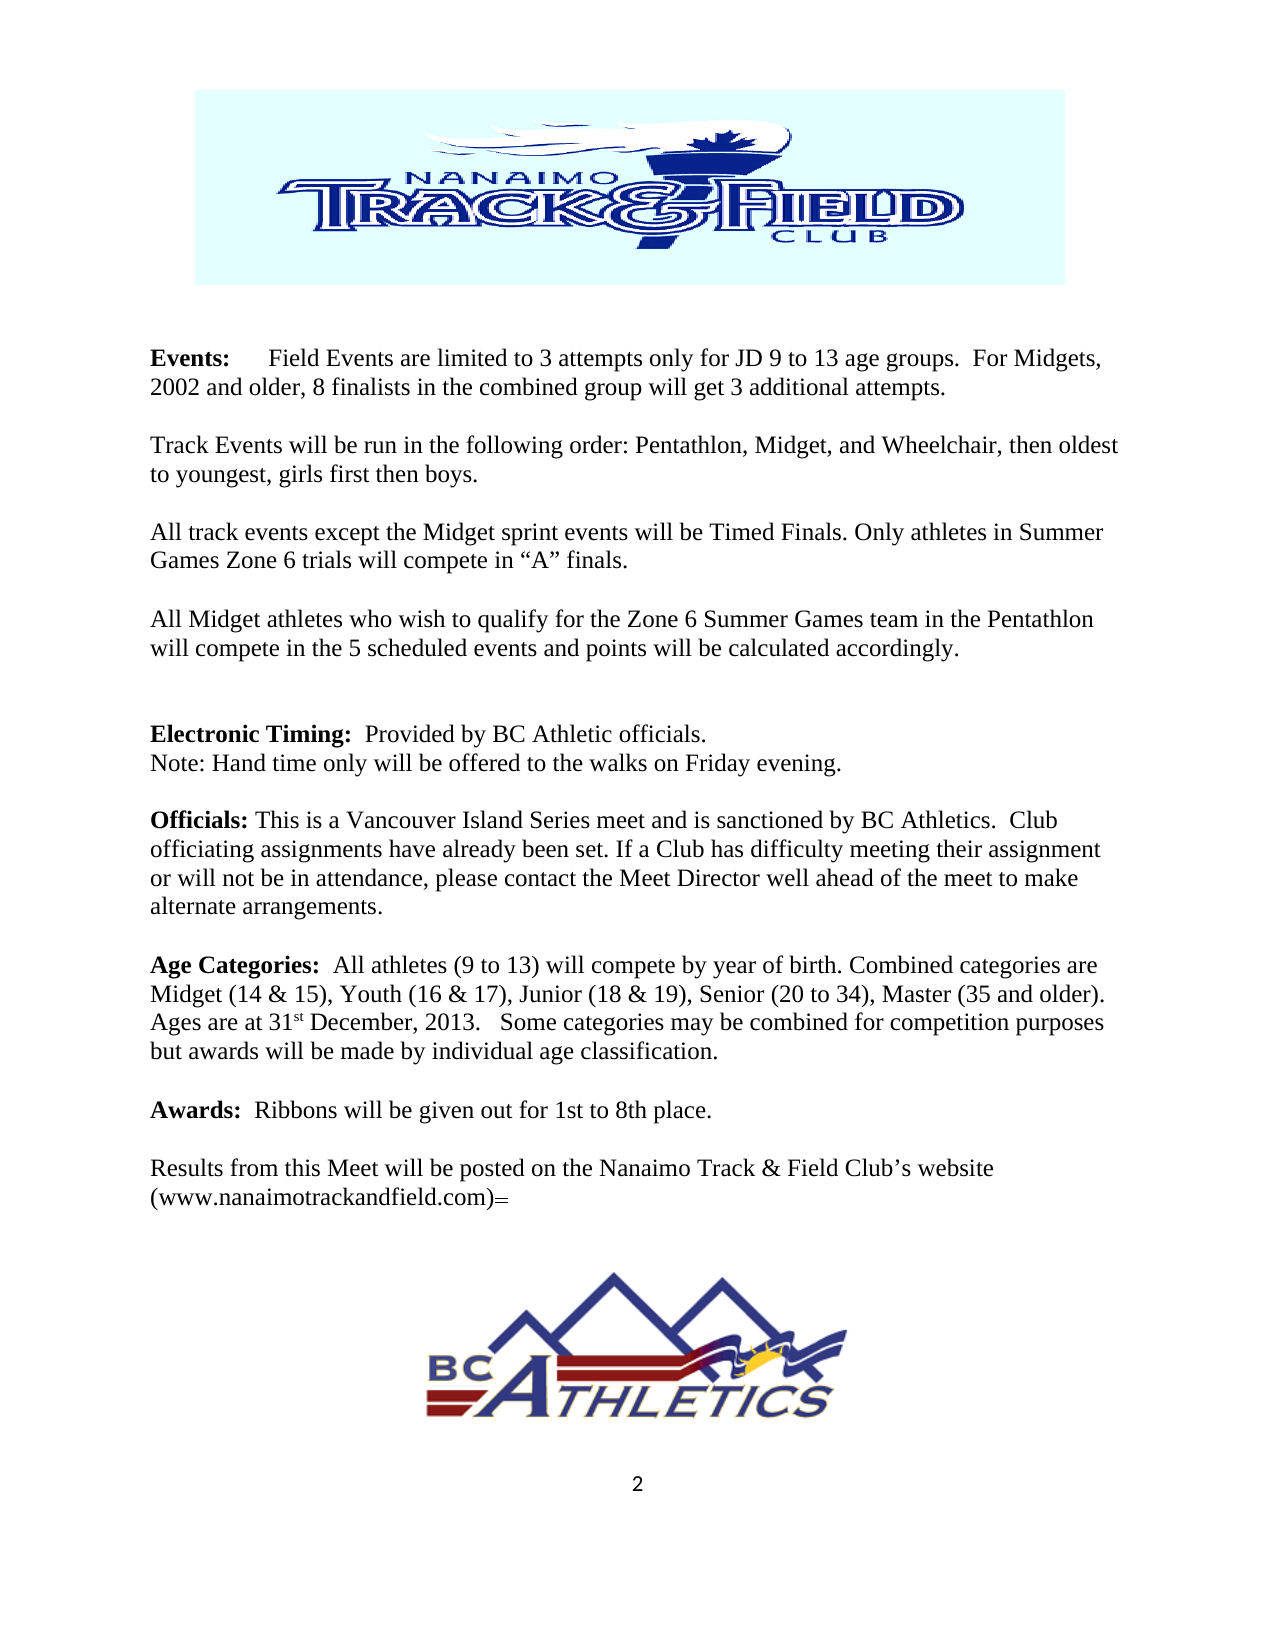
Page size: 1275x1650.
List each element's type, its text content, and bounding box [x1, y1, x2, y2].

text Electronic Timing: Provided by BC Athletic officials. [150, 719, 1125, 748]
text Awards: Ribbons will be given out for 1st to 8th place. [150, 1095, 1125, 1123]
picture [424, 1270, 851, 1421]
text Results from this Meet will be posted on the Nanaimo Track & Field Club’s website (www.nanaimotrackandfield.com) [150, 1153, 1125, 1212]
text All Midget athletes who wish to qualify for the Zone 6 Summer Games team in the Pentathlon will compete in the 5 scheduled events and points will be calculated accordingly. [150, 604, 1125, 661]
text Track Events will be run in the following order: Pentathlon, Midget, and Wheelchair, then oldest to youngest, girls first then boys. [150, 430, 1125, 488]
text Age Categories: All athletes (9 to 13) will compete by year of birth. Combined categories are Midget (14 & 15), Youth (16 & 17), Junior (18 & 19), Senior (20 to 34), Master (35 and older). Ages are at 31st December, 2013. Some categories may be combined for competition purposes but awards will be made by individual age classification. [150, 950, 1125, 1065]
text Officials: This is a Vancouver Island Series meet and is sanctioned by BC Athletics. Club officiating assignments have already been set. If a Club has difficulty meeting their assignment or will not be in attendance, please contact the Meet Director well ahead of the meet to make alternate arrangements. [150, 776, 1125, 920]
text All track events except the Midget sprint events will be Timed Finals. Only athletes in Summer Games Zone 6 trials will compete in “A” finals. [150, 517, 1125, 574]
text Events: Field Events are limited to 3 attempts only for JD 9 to 13 age groups. For Midgets, 2002 and older, 8 finalists in the combined group will get 3 additional attempts. [150, 343, 1125, 401]
text Note: Hand time only will be offered to the walks on Friday evening. [150, 748, 1125, 776]
